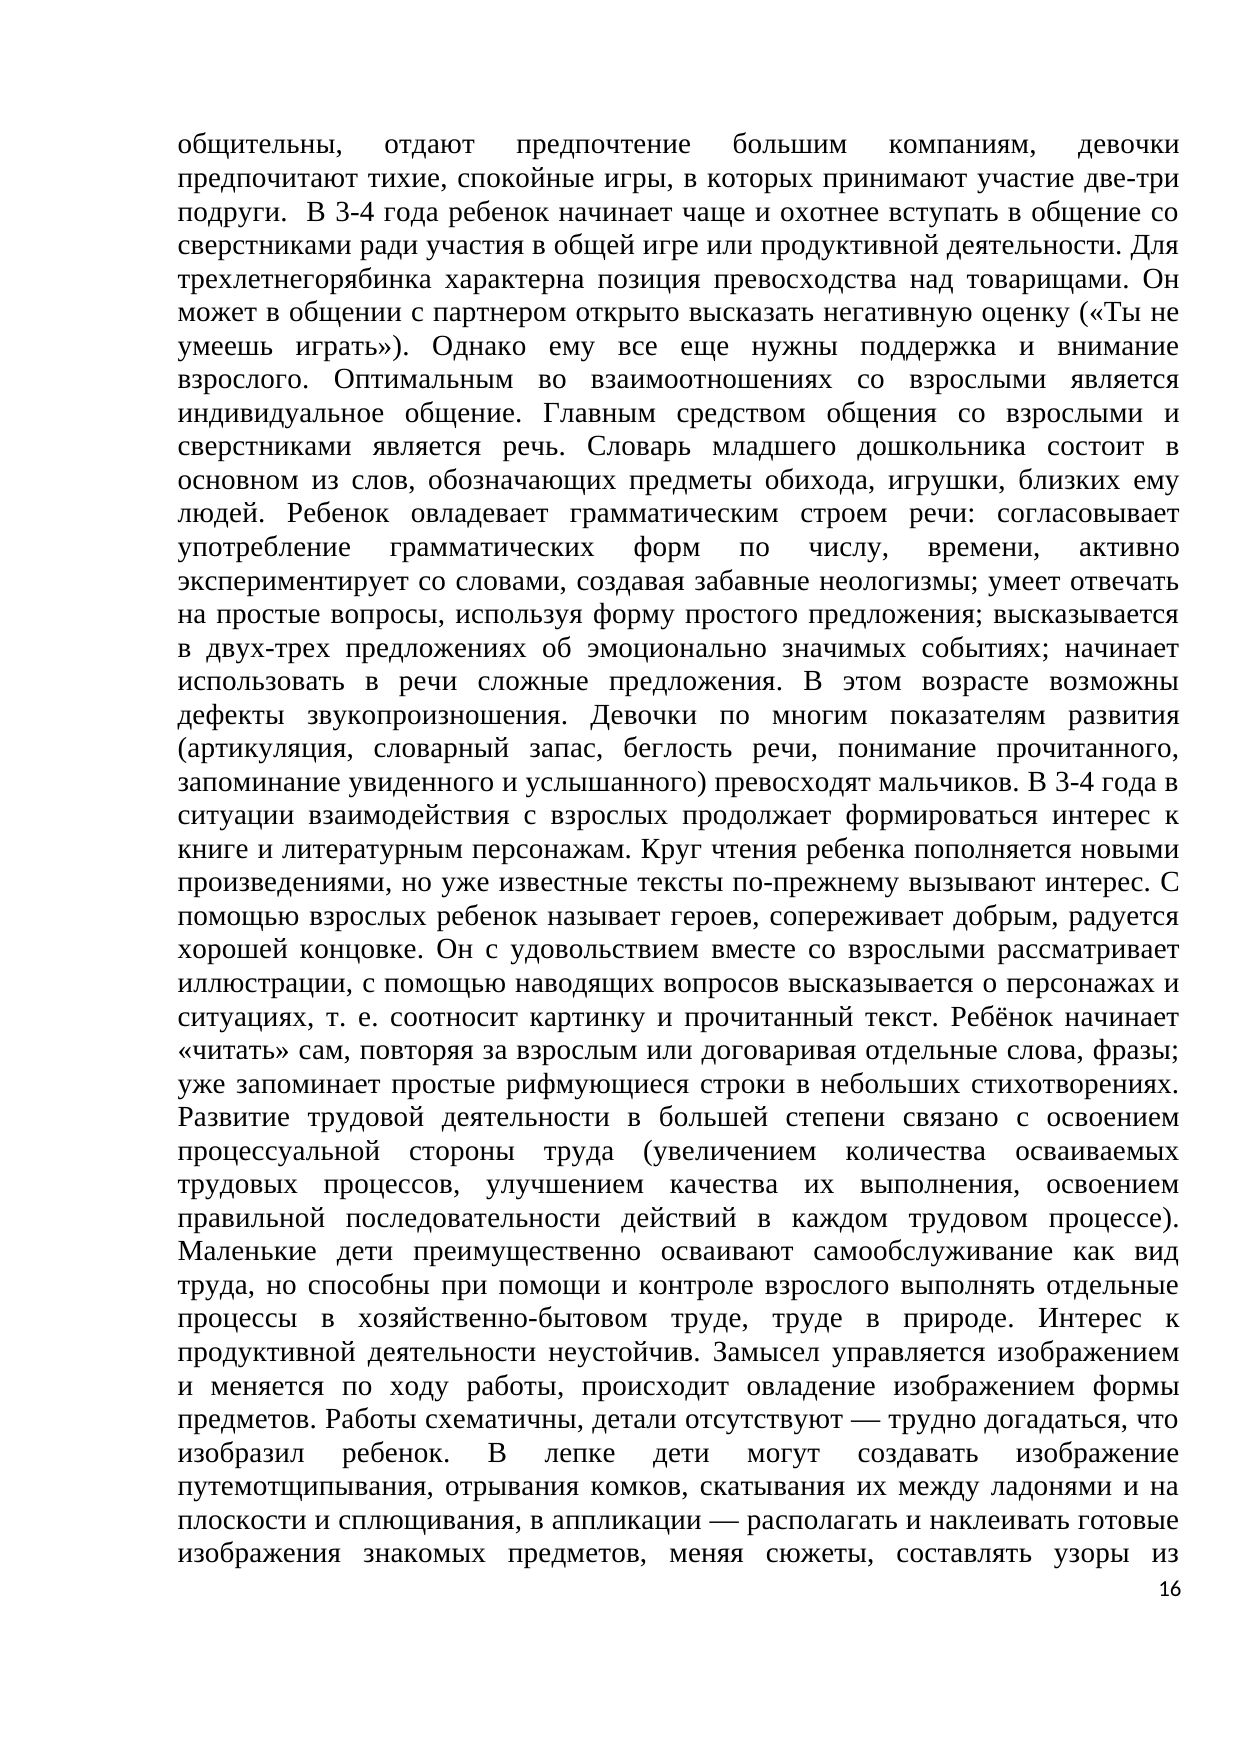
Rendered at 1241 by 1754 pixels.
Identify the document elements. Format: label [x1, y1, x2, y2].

text [177, 127, 1181, 1569]
